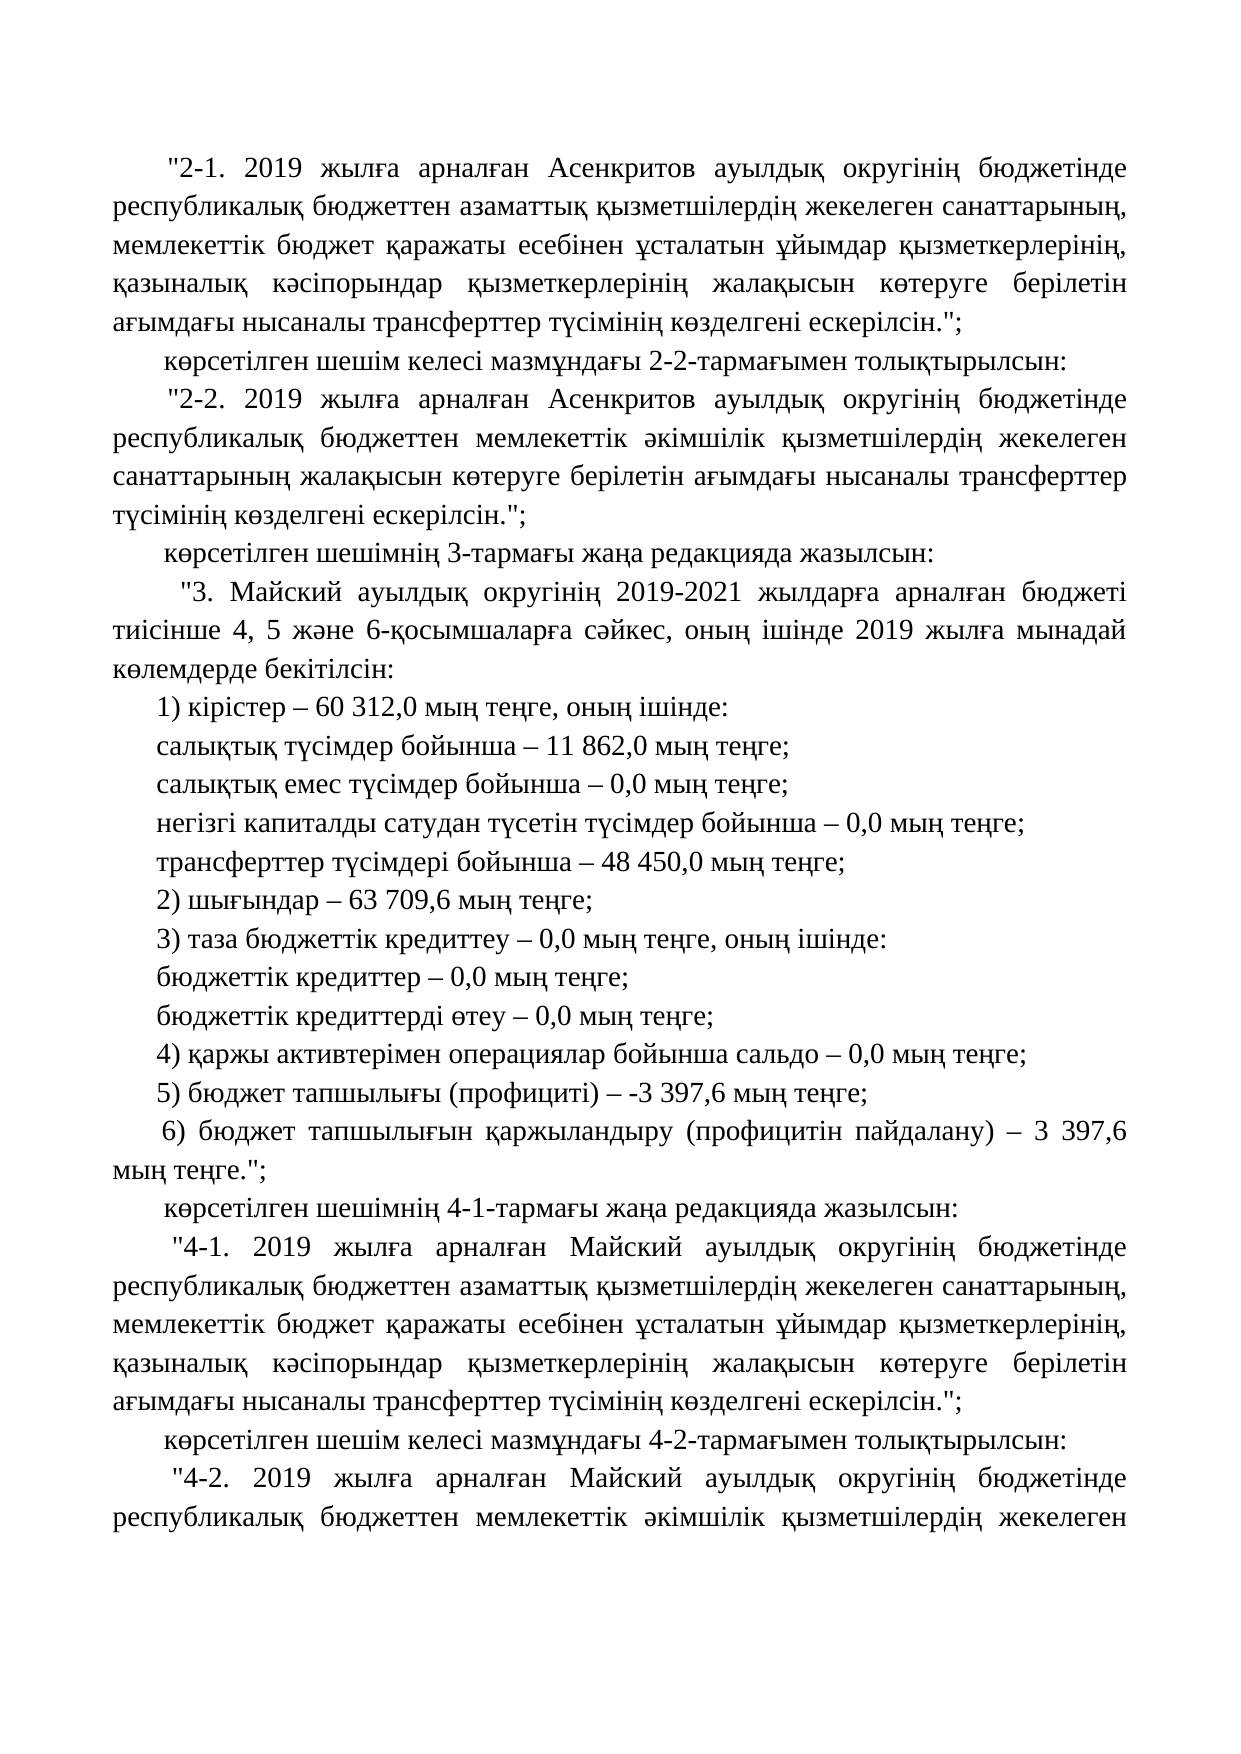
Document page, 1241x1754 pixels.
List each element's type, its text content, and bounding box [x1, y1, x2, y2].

text "4-1. 2019 жылға арналған Майский ауылдық округінің бюджетінде республикалық бюджеттен азаматтық қызметшілердің жекелеген санаттарының, мемлекеттік бюджет қаражаты есебінен ұсталатын ұйымдар қызметкерлерінің, қазыналық кәсіпорындар қызметкерлерінің жалақысын көтеруге берілетін ағымдағы нысаналы трансферттер түсімінің көзделгені ескерілсін."; [112, 1229, 1128, 1417]
text "2-2. 2019 жылға арналған Асенкритов ауылдық округінің бюджетінде республикалық бюджеттен мемлекеттік әкімшілік қызметшілердің жекелеген санаттарының жалақысын көтеруге берілетін ағымдағы нысаналы трансферттер түсімінің көзделгені ескерілсін."; [112, 381, 1128, 530]
text 2) шығындар – 63 709,6 мың теңге; [112, 882, 1128, 916]
text көрсетілген шешімнің 4-1-тармағы жаңа редакцияда жазылсын: [112, 1191, 1128, 1224]
text 6) бюджет тапшылығын қаржыландыру (профицитін пайдалану) – 3 397,6 мың теңге."; [112, 1113, 1128, 1186]
text бюджеттiк кредиттер – 0,0 мың теңге; [112, 959, 1128, 993]
text 4) қаржы активтерімен операциялар бойынша сальдо – 0,0 мың теңге; [112, 1036, 1128, 1070]
text 5) бюджет тапшылығы (профициті) – -3 397,6 мың теңге; [112, 1075, 1128, 1108]
text "2-1. 2019 жылға арналған Асенкритов ауылдық округінің бюджетінде республикалық бюджеттен азаматтық қызметшілердің жекелеген санаттарының, мемлекеттік бюджет қаражаты есебінен ұсталатын ұйымдар қызметкерлерінің, қазыналық кәсіпорындар қызметкерлерінің жалақысын көтеруге берілетін ағымдағы нысаналы трансферттер түсімінің көзделгені ескерілсін."; [112, 150, 1128, 338]
text негiзгi капиталды сатудан түсетiн түсiмдер бойынша – 0,0 мың теңге; [112, 805, 1128, 839]
text көрсетілген шешім келесі мазмұндағы 4-2-тармағымен толықтырылсын: [112, 1422, 1128, 1455]
text трансферттер түсімдері бойынша – 48 450,0 мың теңге; [112, 844, 1128, 877]
text "3. Майский ауылдық округінің 2019-2021 жылдарға арналған бюджеті тиісінше 4, 5 және 6-қосымшаларға сәйкес, оның ішінде 2019 жылға мынадай көлемдерде бекітілсін: [112, 574, 1128, 684]
text бюджеттiк кредиттердi өтеу – 0,0 мың теңге; [112, 998, 1128, 1031]
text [112, 1460, 1128, 1532]
text көрсетілген шешімнің 3-тармағы жаңа редакцияда жазылсын: [112, 535, 1128, 569]
text салықтық емес түсімдер бойынша – 0,0 мың теңге; [112, 767, 1128, 800]
text 1) кірістер – 60 312,0 мың теңге, оның ішінде: [112, 689, 1128, 723]
text 3) таза бюджеттiк кредиттеу – 0,0 мың теңге, оның iшiнде: [112, 921, 1128, 954]
text көрсетілген шешім келесі мазмұндағы 2-2-тармағымен толықтырылсын: [112, 343, 1128, 376]
text салықтық түсімдер бойынша – 11 862,0 мың теңге; [112, 728, 1128, 762]
